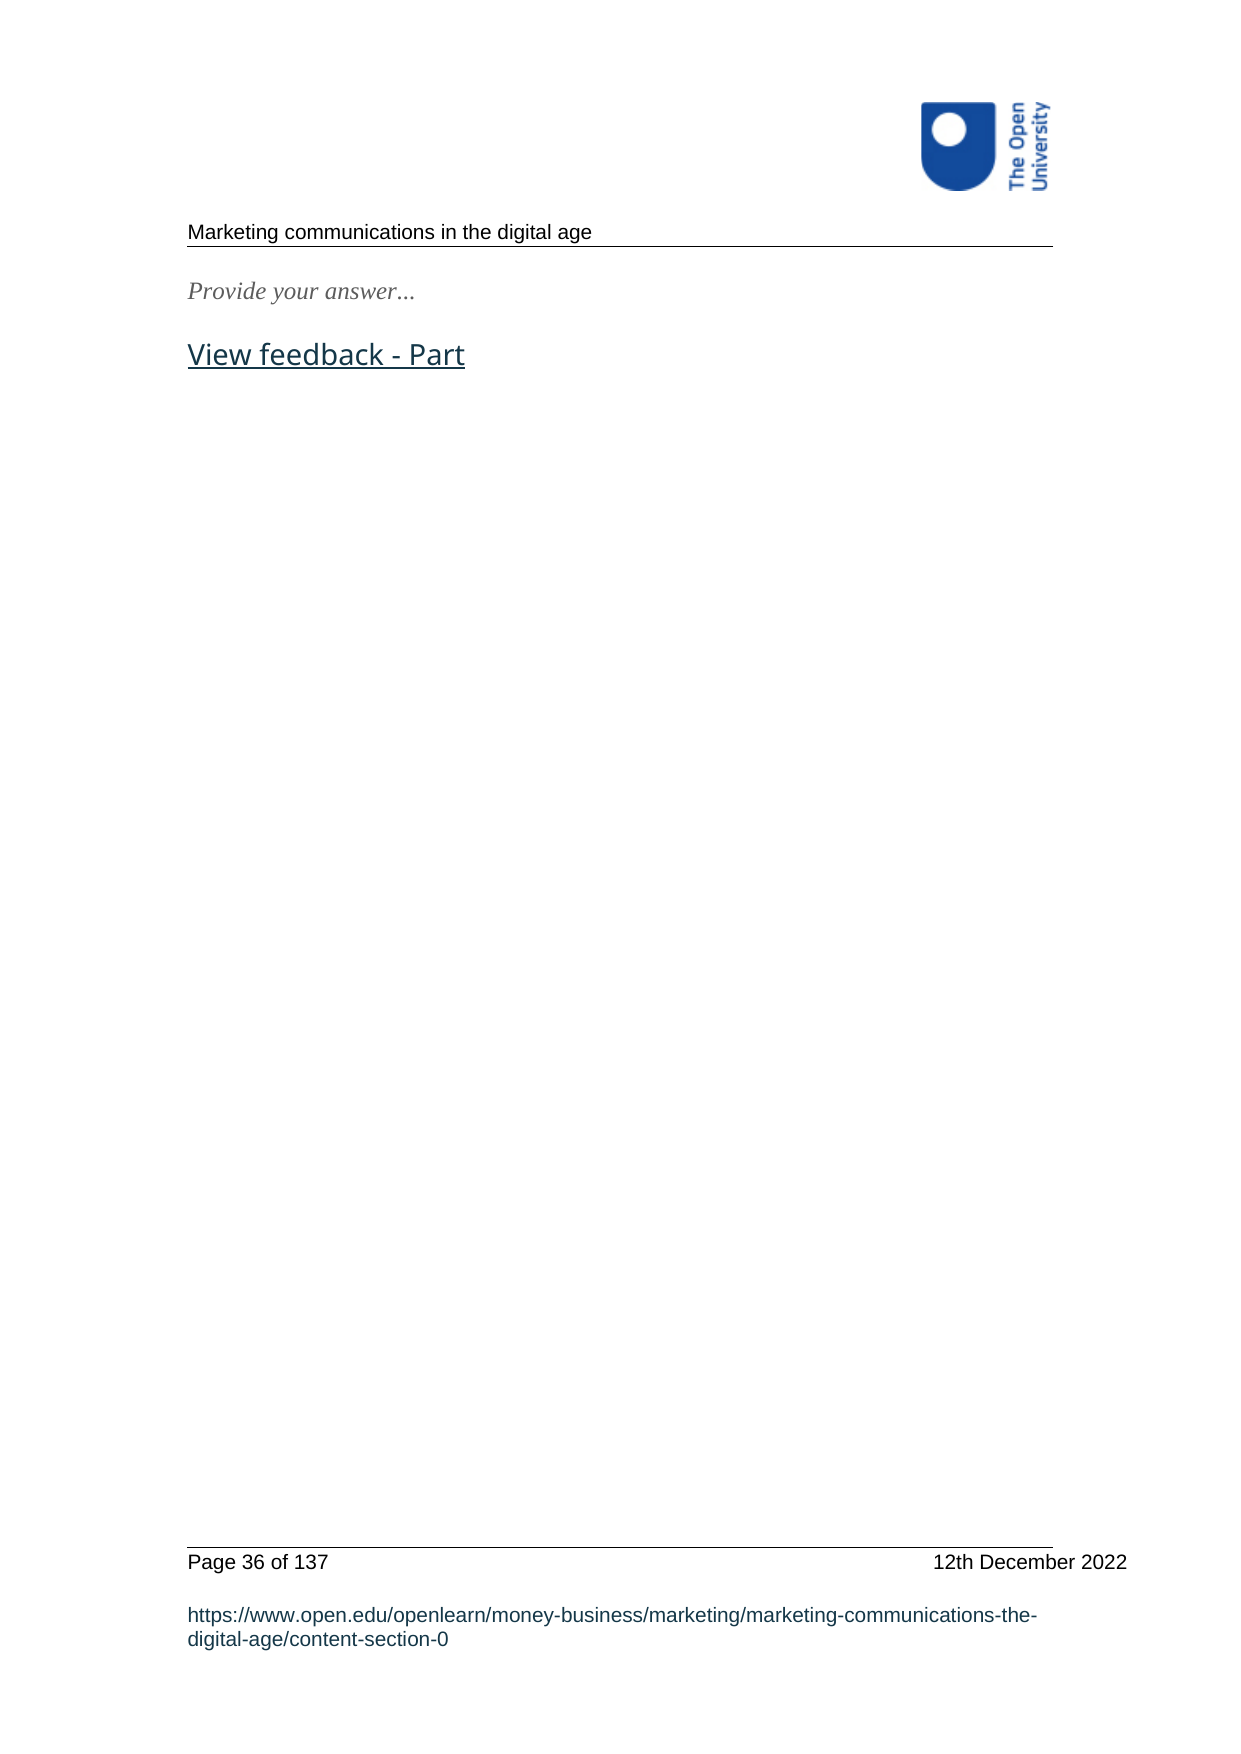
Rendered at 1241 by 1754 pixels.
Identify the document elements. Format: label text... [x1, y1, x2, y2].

text View feedback - Part [187, 334, 1053, 373]
picture [921, 102, 1052, 191]
text Provide your answer... [187, 276, 1053, 304]
